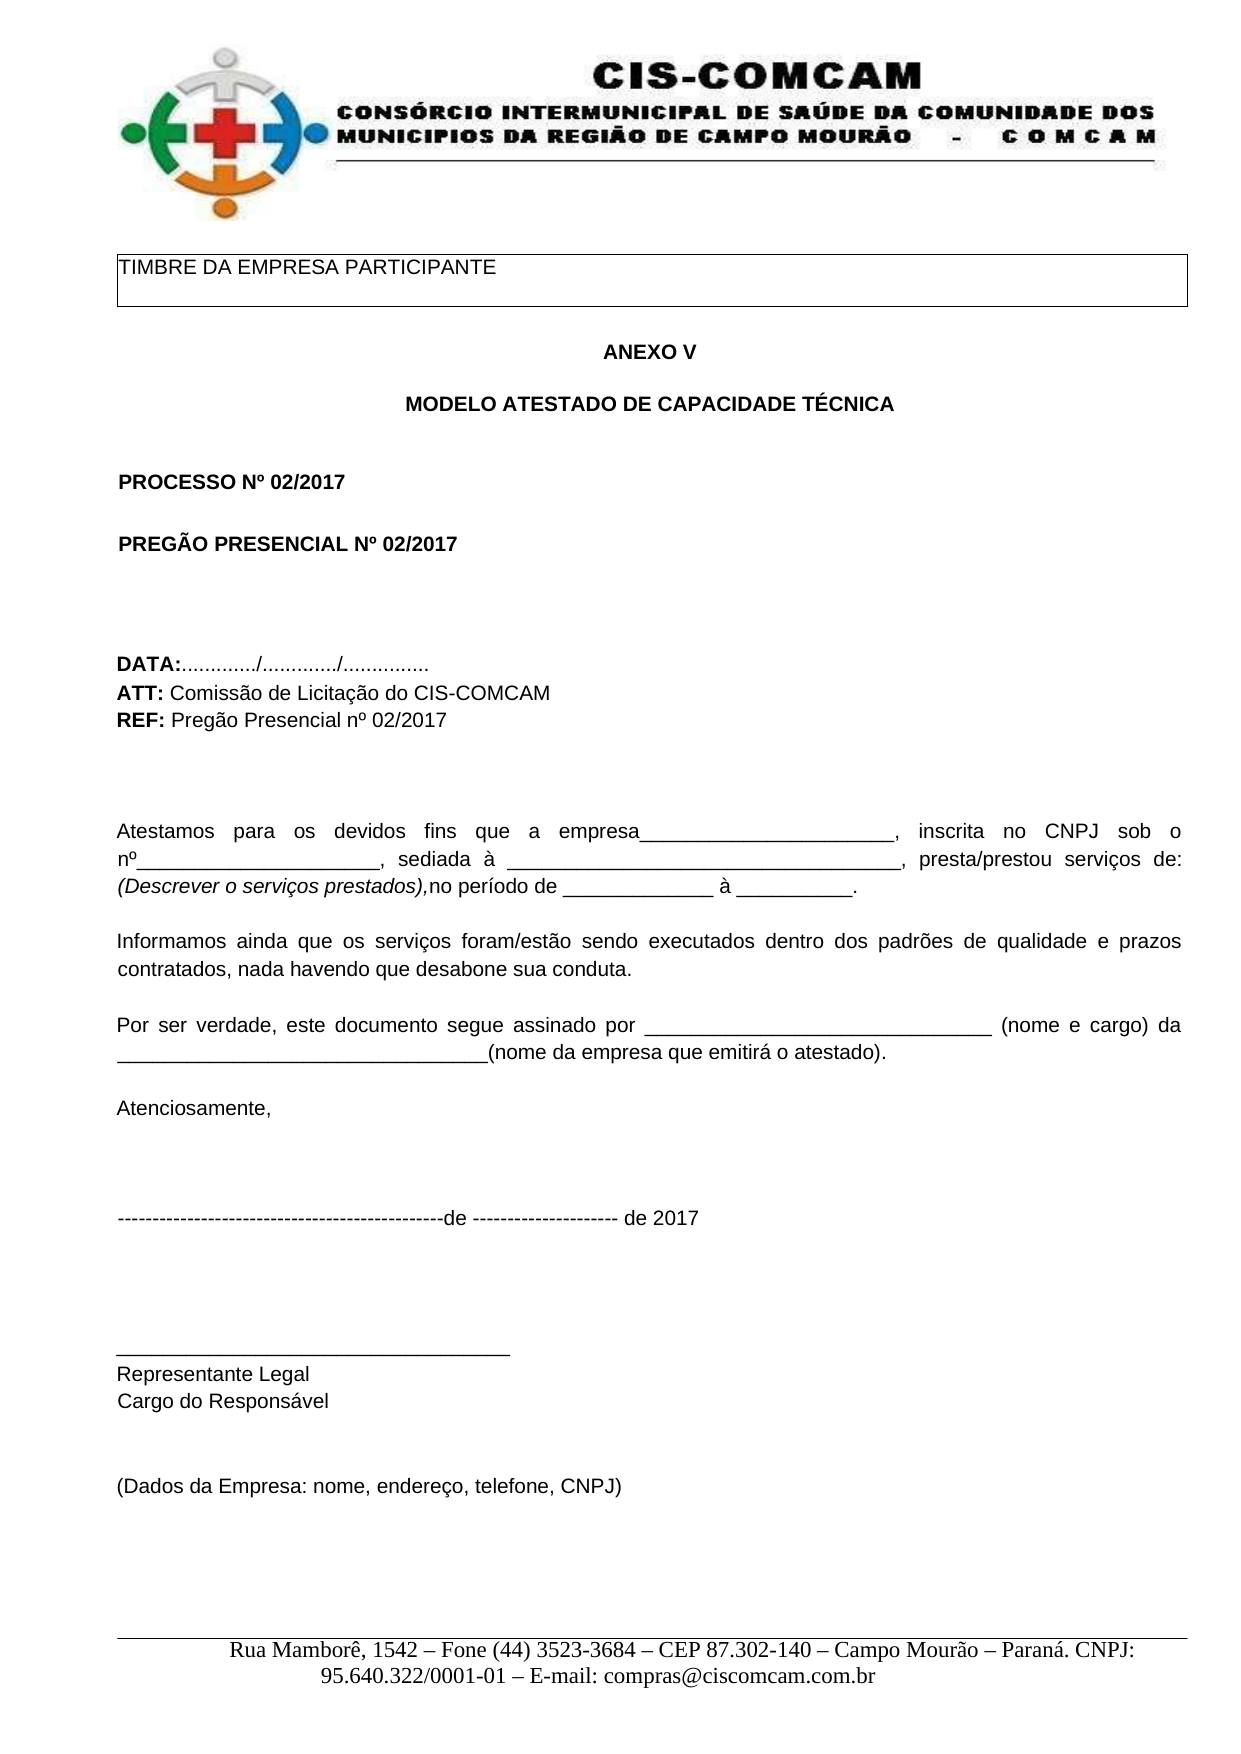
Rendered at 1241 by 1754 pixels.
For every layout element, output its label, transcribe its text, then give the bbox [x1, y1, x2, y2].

text Representante Legal [116, 1361, 1183, 1385]
text Cargo do Responsável [117, 1389, 1183, 1413]
picture [118, 44, 1168, 221]
text PREGÃO PRESENCIAL Nº 02/2017 [118, 532, 1182, 556]
text -----------------------------------------------de --------------------- de 2017 [117, 1205, 1188, 1229]
text TIMBRE DA EMPRESA PARTICIPANTE [118, 255, 1187, 279]
text ANEXO V [117, 340, 1182, 364]
text ATT: Comissão de Licitação do CIS-COMCAM [116, 680, 1183, 704]
text Por ser verdade, este documento segue assinado por ______________________________ (nome e cargo) da ________________________________(nome da empresa que emitirá o atestado). [116, 1012, 1183, 1064]
text REF: Pregão Presencial nº 02/2017 [116, 708, 1183, 732]
subtitle MODELO ATESTADO DE CAPACIDADE TÉCNICA [118, 392, 1182, 416]
text Atenciosamente, [116, 1095, 1188, 1119]
text DATA:............./............./............... [116, 652, 1183, 676]
text Informamos ainda que os serviços foram/estão sendo executados dentro dos padrões de qualidade e prazos contratados, nada havendo que desabone sua conduta. [116, 929, 1183, 981]
text PROCESSO Nº 02/2017 [118, 470, 1182, 494]
text (Dados da Empresa: nome, endereço, telefone, CNPJ) [116, 1473, 1183, 1497]
text Atestamos para os devidos fins que a empresa______________________, inscrita no CNPJ sob o nº_____________________, sediada à __________________________________, presta/prestou serviços de: (Descrever o serviços prestados),no período de _____________ à __________. [116, 819, 1183, 898]
text __________________________________ [116, 1333, 1183, 1357]
